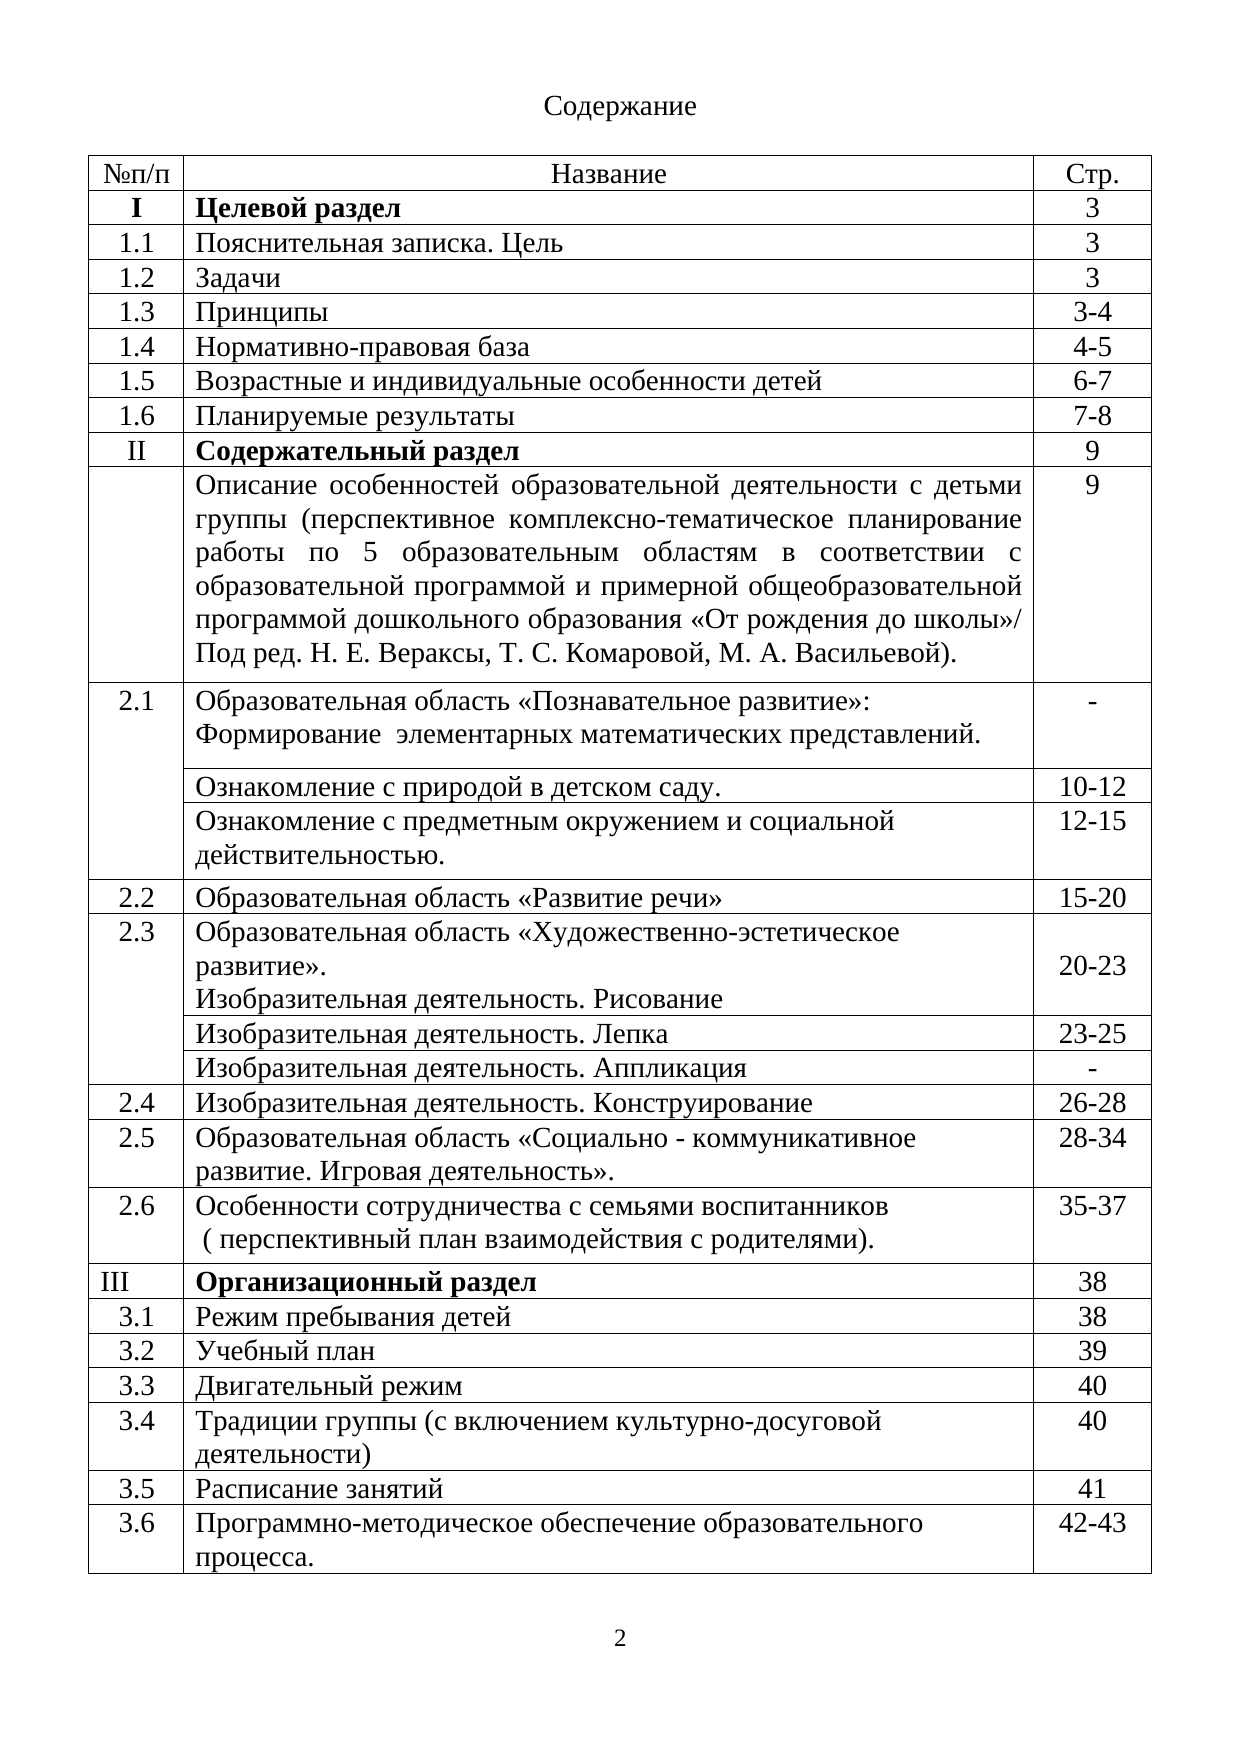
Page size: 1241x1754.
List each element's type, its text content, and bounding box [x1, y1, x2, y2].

table_cell Принципы [184, 294, 1033, 328]
table_cell 2.1 [89, 683, 183, 879]
table_header Стр. [1034, 156, 1151, 189]
table_cell Расписание занятий [184, 1471, 1033, 1504]
table_cell Задачи [184, 260, 1033, 293]
table_cell Содержательный раздел [184, 433, 1033, 466]
table_cell 38 [1034, 1299, 1151, 1332]
table_cell Традиции группы (с включением культурно-досуговой деятельности) [184, 1403, 1033, 1470]
table_header №п/п [89, 156, 183, 189]
table_cell - [1034, 683, 1151, 768]
table_cell 41 [1034, 1471, 1151, 1504]
table_cell 3 [1034, 260, 1151, 293]
table_cell 3.4 [89, 1403, 183, 1470]
table_cell 3.2 [89, 1334, 183, 1367]
table_cell 3.1 [89, 1299, 183, 1332]
table_cell Режим пребывания детей [184, 1299, 1033, 1332]
table_cell 26-28 [1034, 1085, 1151, 1119]
table_cell Образовательная область «Социально - коммуникативное развитие. Игровая деятельность». [184, 1120, 1033, 1187]
table_cell 4-5 [1034, 329, 1151, 362]
table_cell Нормативно-правовая база [184, 329, 1033, 362]
table_cell III [89, 1264, 183, 1298]
table_cell 2.6 [89, 1188, 183, 1263]
table_cell Образовательная область «Познавательное развитие»: Формирование элементарных математических представлений. [184, 683, 1033, 768]
table_cell 1.6 [89, 398, 183, 432]
table_cell 3-4 [1034, 294, 1151, 328]
table_cell Особенности сотрудничества с семьями воспитанников ( перспективный план взаимодействия с родителями). [184, 1188, 1033, 1263]
table_cell 20-23 [1034, 914, 1151, 1015]
table_cell 15-20 [1034, 880, 1151, 913]
table_cell 35-37 [1034, 1188, 1151, 1263]
table_cell Двигательный режим [184, 1368, 1033, 1402]
table_cell 42-43 [1034, 1505, 1151, 1572]
table_cell I [89, 191, 183, 224]
table_cell 1.5 [89, 364, 183, 397]
table_cell Описание особенностей образовательной деятельности с детьми группы (перспективное комплексно-тематическое планирование работы по 5 образовательным областям в соответствии с образовательной программой и примерной общеобразовательной программой дошкольного образования «От рождения до школы»/ Под ред. Н. Е. Вераксы, Т. С. Комаровой, М. А. Васильевой). [184, 467, 1033, 682]
table_cell 3.5 [89, 1471, 183, 1504]
table_cell Образовательная область «Развитие речи» [184, 880, 1033, 913]
table_cell Ознакомление с предметным окружением и социальной действительностью. [184, 803, 1033, 879]
table_cell II [89, 433, 183, 466]
table_cell Образовательная область «Художественно-эстетическое развитие». Изобразительная деятельность. Рисование [184, 914, 1033, 1015]
table_cell 23-25 [1034, 1016, 1151, 1049]
text Содержание [89, 88, 1152, 121]
table_cell Изобразительная деятельность. Лепка [184, 1016, 1033, 1049]
table_cell 9 [1034, 467, 1151, 682]
table_cell 2.3 [89, 914, 183, 1084]
table_cell 10-12 [1034, 769, 1151, 802]
table_cell Изобразительная деятельность. Конструирование [184, 1085, 1033, 1119]
table_header Название [184, 156, 1033, 189]
table_cell Планируемые результаты [184, 398, 1033, 432]
table_cell 9 [1034, 433, 1151, 466]
table_cell 40 [1034, 1368, 1151, 1402]
table_cell Возрастные и индивидуальные особенности детей [184, 364, 1033, 397]
table_cell 28-34 [1034, 1120, 1151, 1187]
table_cell 7-8 [1034, 398, 1151, 432]
table_cell 3.6 [89, 1505, 183, 1572]
table_cell 1.4 [89, 329, 183, 362]
table_cell [89, 467, 183, 682]
table_cell 2.2 [89, 880, 183, 913]
table_cell 3.3 [89, 1368, 183, 1402]
table_cell Пояснительная записка. Цель [184, 225, 1033, 259]
table_cell 3 [1034, 191, 1151, 224]
table_cell Ознакомление с природой в детском саду. [184, 769, 1033, 802]
table_cell Программно-методическое обеспечение образовательного процесса. [184, 1505, 1033, 1572]
table_cell 12-15 [1034, 803, 1151, 879]
table_cell Организационный раздел [184, 1264, 1033, 1298]
table_cell 39 [1034, 1334, 1151, 1367]
table_cell 2.5 [89, 1120, 183, 1187]
table_cell 3 [1034, 225, 1151, 259]
table_cell 1.3 [89, 294, 183, 328]
table_cell 40 [1034, 1403, 1151, 1470]
table_cell 1.1 [89, 225, 183, 259]
table_cell Целевой раздел [184, 191, 1033, 224]
table_cell 1.2 [89, 260, 183, 293]
table_cell 38 [1034, 1264, 1151, 1298]
table_cell 6-7 [1034, 364, 1151, 397]
table_cell Изобразительная деятельность. Аппликация [184, 1051, 1033, 1084]
table_cell - [1034, 1051, 1151, 1084]
table_cell Учебный план [184, 1334, 1033, 1367]
table_cell 2.4 [89, 1085, 183, 1119]
